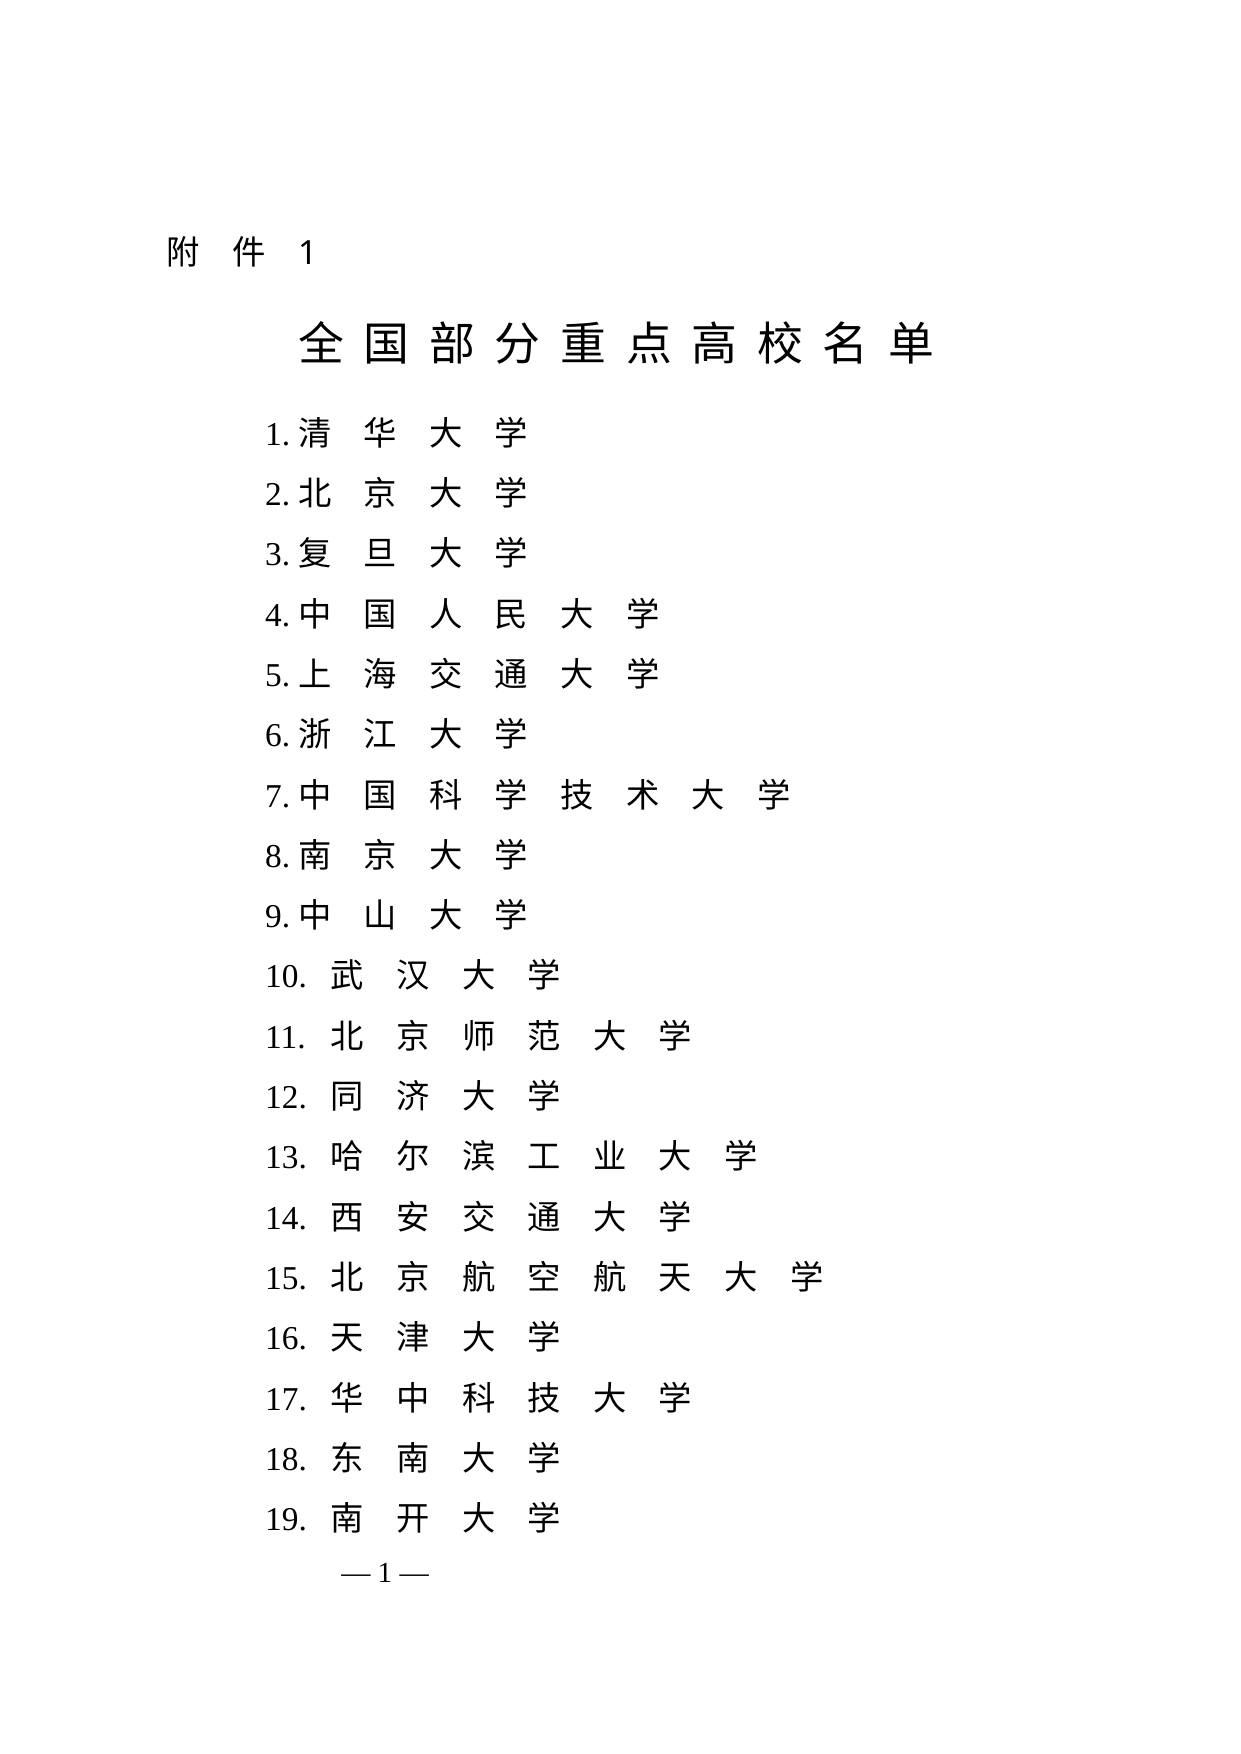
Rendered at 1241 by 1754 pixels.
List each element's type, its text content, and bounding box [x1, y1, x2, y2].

text 附件1 [167, 219, 1085, 280]
text 14.西安交通大学 [167, 1184, 1085, 1245]
text 15.北京航空航天大学 [167, 1245, 1085, 1305]
text 16.天津大学 [167, 1305, 1085, 1365]
text 11.北京师范大学 [167, 1003, 1085, 1064]
text 全国部分重点高校名单 [167, 280, 1085, 400]
text 19.南开大学 [167, 1486, 1085, 1546]
text 7.中国科学技术大学 [167, 762, 1085, 823]
text 10.武汉大学 [167, 943, 1085, 1003]
text 18.东南大学 [167, 1426, 1085, 1486]
text 2.北京大学 [167, 461, 1085, 521]
text 17.华中科技大学 [167, 1365, 1085, 1426]
text 12.同济大学 [167, 1064, 1085, 1124]
text 8.南京大学 [167, 823, 1085, 883]
text 9.中山大学 [167, 883, 1085, 943]
text 4.中国人民大学 [167, 581, 1085, 642]
text 1.清华大学 [167, 400, 1085, 461]
text 6.浙江大学 [167, 702, 1085, 762]
text 13.哈尔滨工业大学 [167, 1124, 1085, 1184]
text 5.上海交通大学 [167, 642, 1085, 702]
text 3.复旦大学 [167, 521, 1085, 581]
